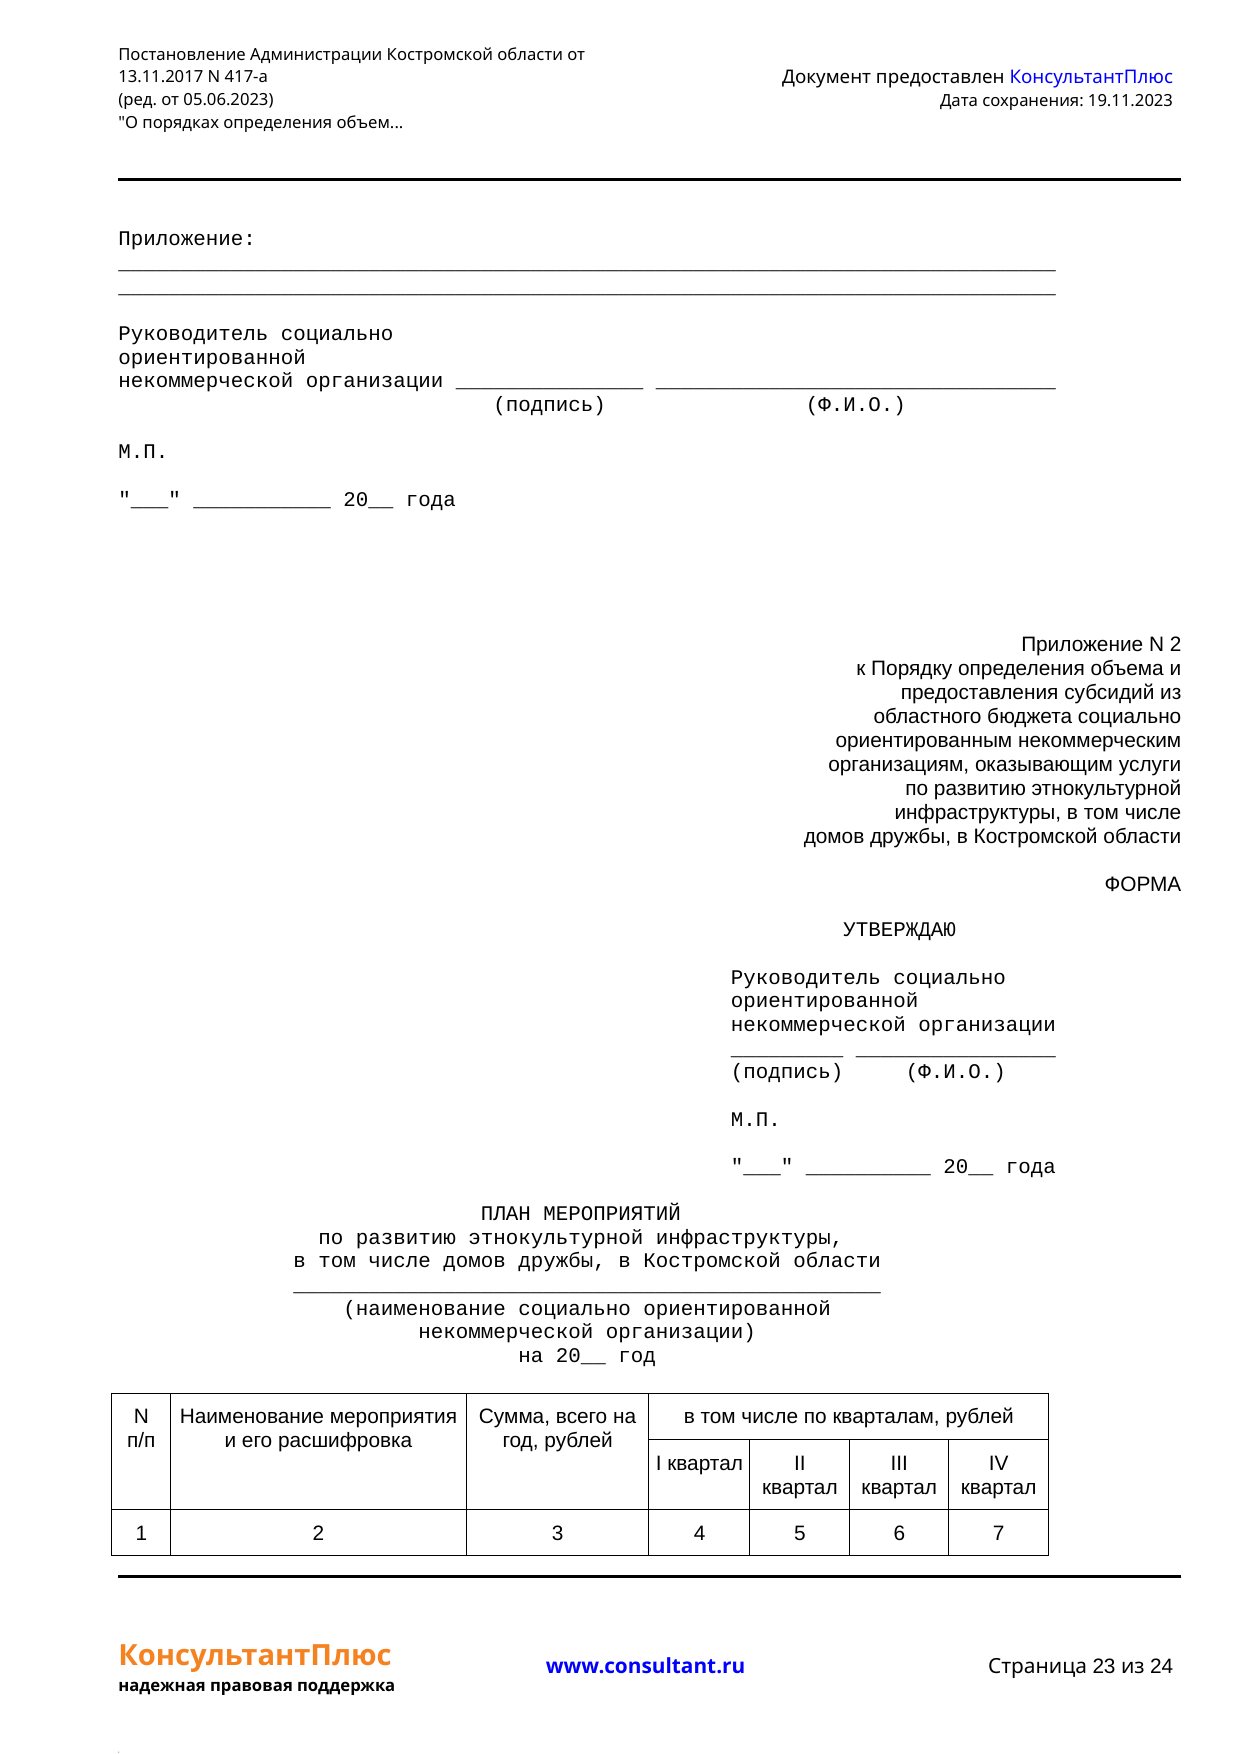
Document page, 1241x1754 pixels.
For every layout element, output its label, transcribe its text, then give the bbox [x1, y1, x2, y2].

text _______________________________________________ [118, 1274, 1181, 1298]
text М.П. [118, 1109, 1181, 1132]
table_header в том числе по кварталам, рублей [649, 1394, 1048, 1439]
text Руководитель социально [118, 967, 1181, 990]
text (подпись) (Ф.И.О.) [118, 394, 1181, 418]
text М.П. [118, 441, 1181, 465]
table_header Наименование мероприятия и его расшифровка [171, 1394, 466, 1509]
text "___" ___________ 20__ года [118, 488, 1181, 512]
text Приложение: [118, 228, 1181, 252]
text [118, 252, 1181, 276]
table_cell 7 [949, 1510, 1048, 1555]
text Руководитель социально [118, 323, 1181, 347]
table_cell 6 [850, 1510, 948, 1555]
table_cell 2 [171, 1510, 466, 1555]
table_cell 5 [750, 1510, 849, 1555]
table_cell I квартал [649, 1440, 749, 1509]
text инфраструктуры, в том числе [118, 800, 1181, 824]
text "___" __________ 20__ года [118, 1156, 1181, 1179]
text ориентированной [118, 347, 1181, 370]
text (подпись) (Ф.И.О.) [118, 1061, 1181, 1085]
table_header Сумма, всего на год, рублей [467, 1394, 648, 1509]
text ориентированной [118, 990, 1181, 1014]
text УТВЕРЖДАЮ [118, 919, 1181, 943]
text организациям, оказывающим услуги [118, 752, 1181, 776]
table_cell II квартал [750, 1440, 849, 1509]
text по развитию этнокультурной инфраструктуры, [118, 1227, 1181, 1251]
text некоммерческой организации _______________ ________________________________ [118, 370, 1181, 394]
text на 20__ год [118, 1345, 1181, 1369]
text ориентированным некоммерческим [118, 728, 1181, 752]
text в том числе домов дружбы, в Костромской области [118, 1251, 1181, 1274]
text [118, 276, 1181, 299]
table_header N п/п [112, 1394, 170, 1509]
text (наименование социально ориентированной [118, 1298, 1181, 1321]
text некоммерческой организации) [118, 1321, 1181, 1345]
text некоммерческой организации [118, 1014, 1181, 1038]
text по развитию этнокультурной [118, 776, 1181, 800]
text предоставления субсидий из [118, 680, 1181, 704]
text ПЛАН МЕРОПРИЯТИЙ [118, 1203, 1181, 1227]
text областного бюджета социально [118, 704, 1181, 728]
table_cell 3 [467, 1510, 648, 1555]
table_cell 4 [649, 1510, 749, 1555]
text ФОРМА [118, 872, 1181, 896]
text Приложение N 2 [118, 632, 1181, 656]
text домов дружбы, в Костромской области [118, 824, 1181, 848]
text к Порядку определения объема и [118, 656, 1181, 680]
table_cell IV квартал [949, 1440, 1048, 1509]
table_cell III квартал [850, 1440, 948, 1509]
text _________ ________________ [118, 1038, 1181, 1061]
table_cell 1 [112, 1510, 170, 1555]
